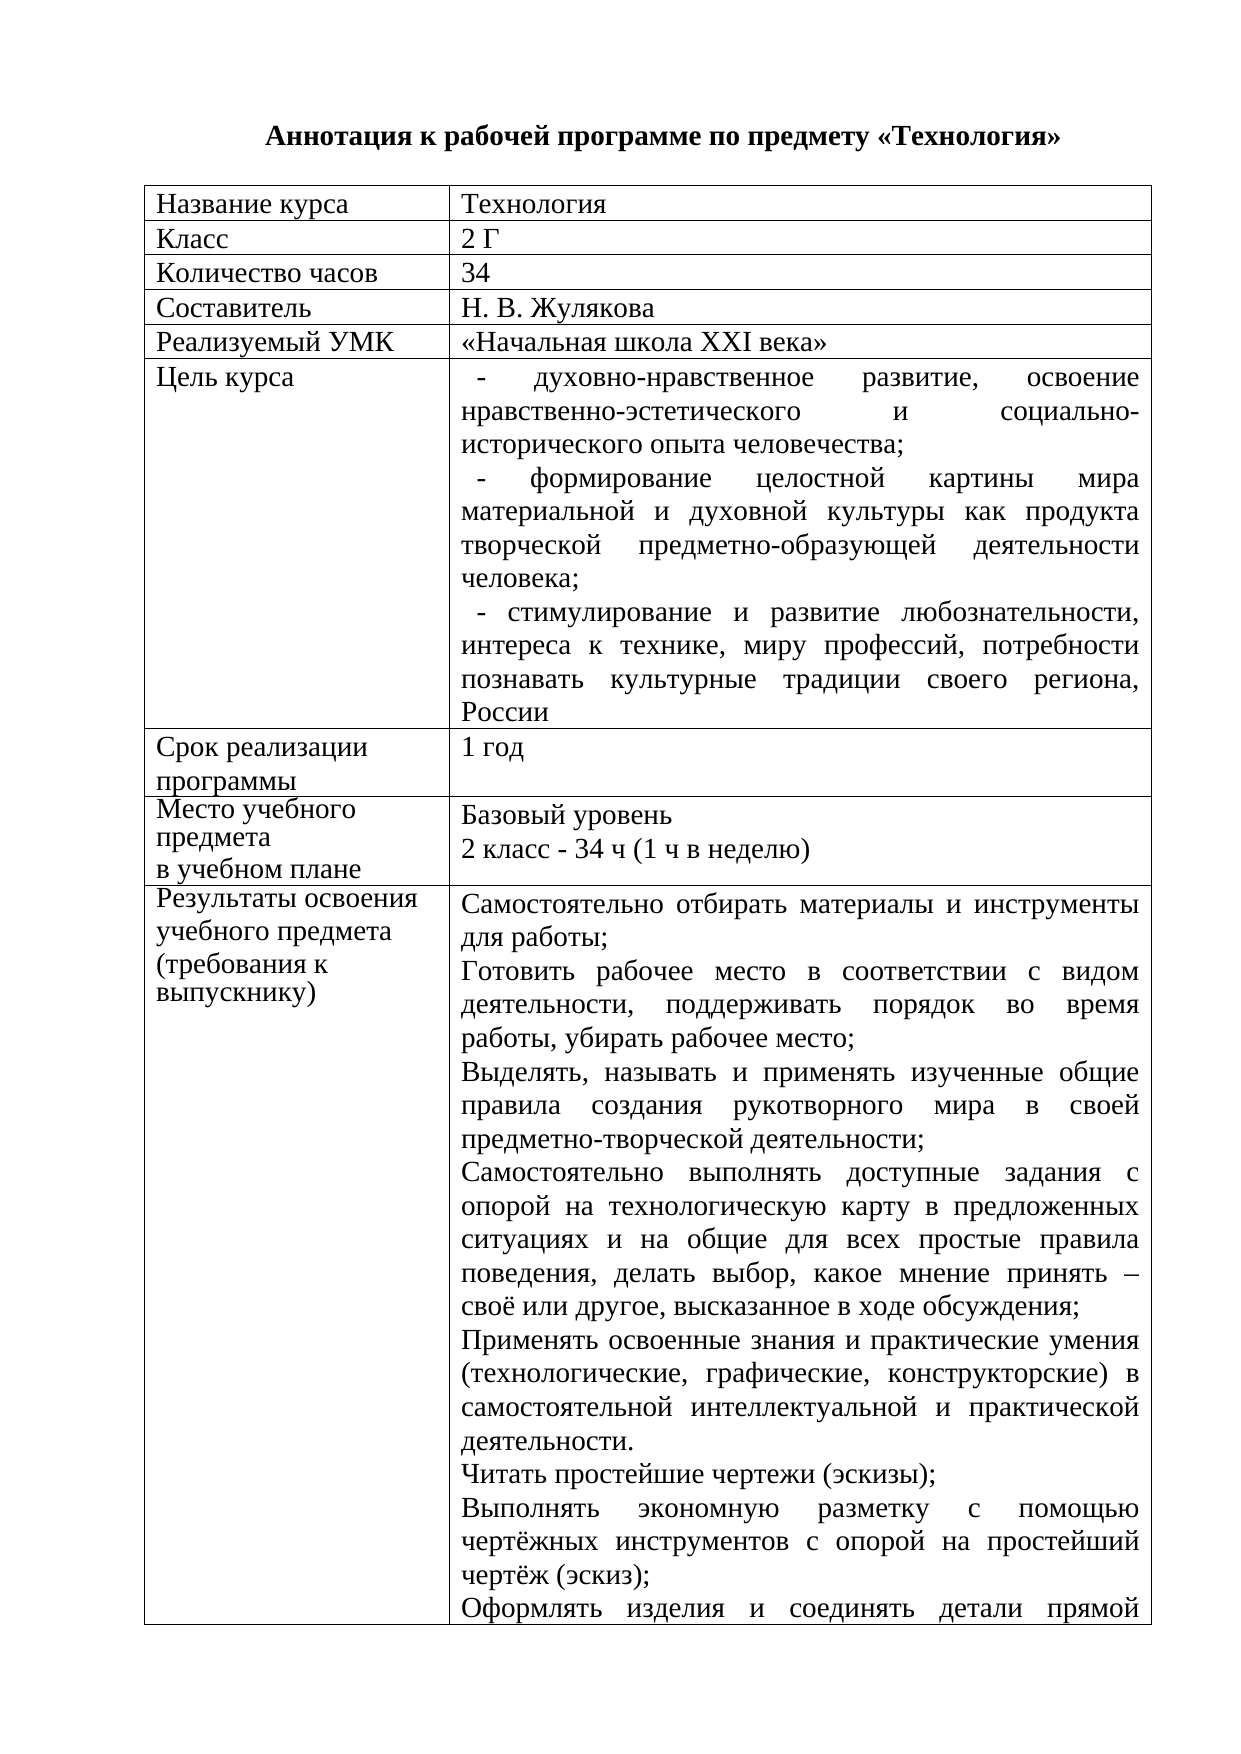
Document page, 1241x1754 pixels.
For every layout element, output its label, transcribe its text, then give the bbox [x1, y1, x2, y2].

table_cell 34 [450, 255, 1151, 289]
table_cell Реализуемый УМК [145, 325, 449, 358]
table_cell Составитель [145, 290, 449, 323]
table_cell Срок реализации программы [145, 729, 449, 796]
table_cell Базовый уровень 2 класс - 34 ч (1 ч в неделю) [450, 797, 1151, 885]
table_cell Место учебного предмета в учебном плане [145, 797, 449, 885]
table_cell Н. В. Жулякова [450, 290, 1151, 323]
table_cell Класс [145, 221, 449, 254]
table_cell 1 год [450, 729, 1151, 796]
table_cell 2 Г [450, 221, 1151, 254]
table_cell - духовно-нравственное развитие, освоение нравственно-эстетического и социально-исторического опыта человечества; - формирование целостной картины мира материальной и духовной культуры как продукта творческой предметно-образующей деятельности человека; - стимулирование и развитие любознательности, интереса к технике, миру профессий, потребности познавать культурные традиции своего региона, России [450, 359, 1151, 728]
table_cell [450, 886, 1151, 1624]
table_cell «Начальная школа XXI века» [450, 325, 1151, 358]
table_cell Количество часов [145, 255, 449, 289]
text Аннотация к рабочей программе по предмету «Технология» [177, 118, 1149, 152]
table_header Технология [450, 186, 1151, 220]
table_cell Цель курса [145, 359, 449, 728]
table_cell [145, 886, 449, 1624]
table_header Название курса [145, 186, 449, 220]
